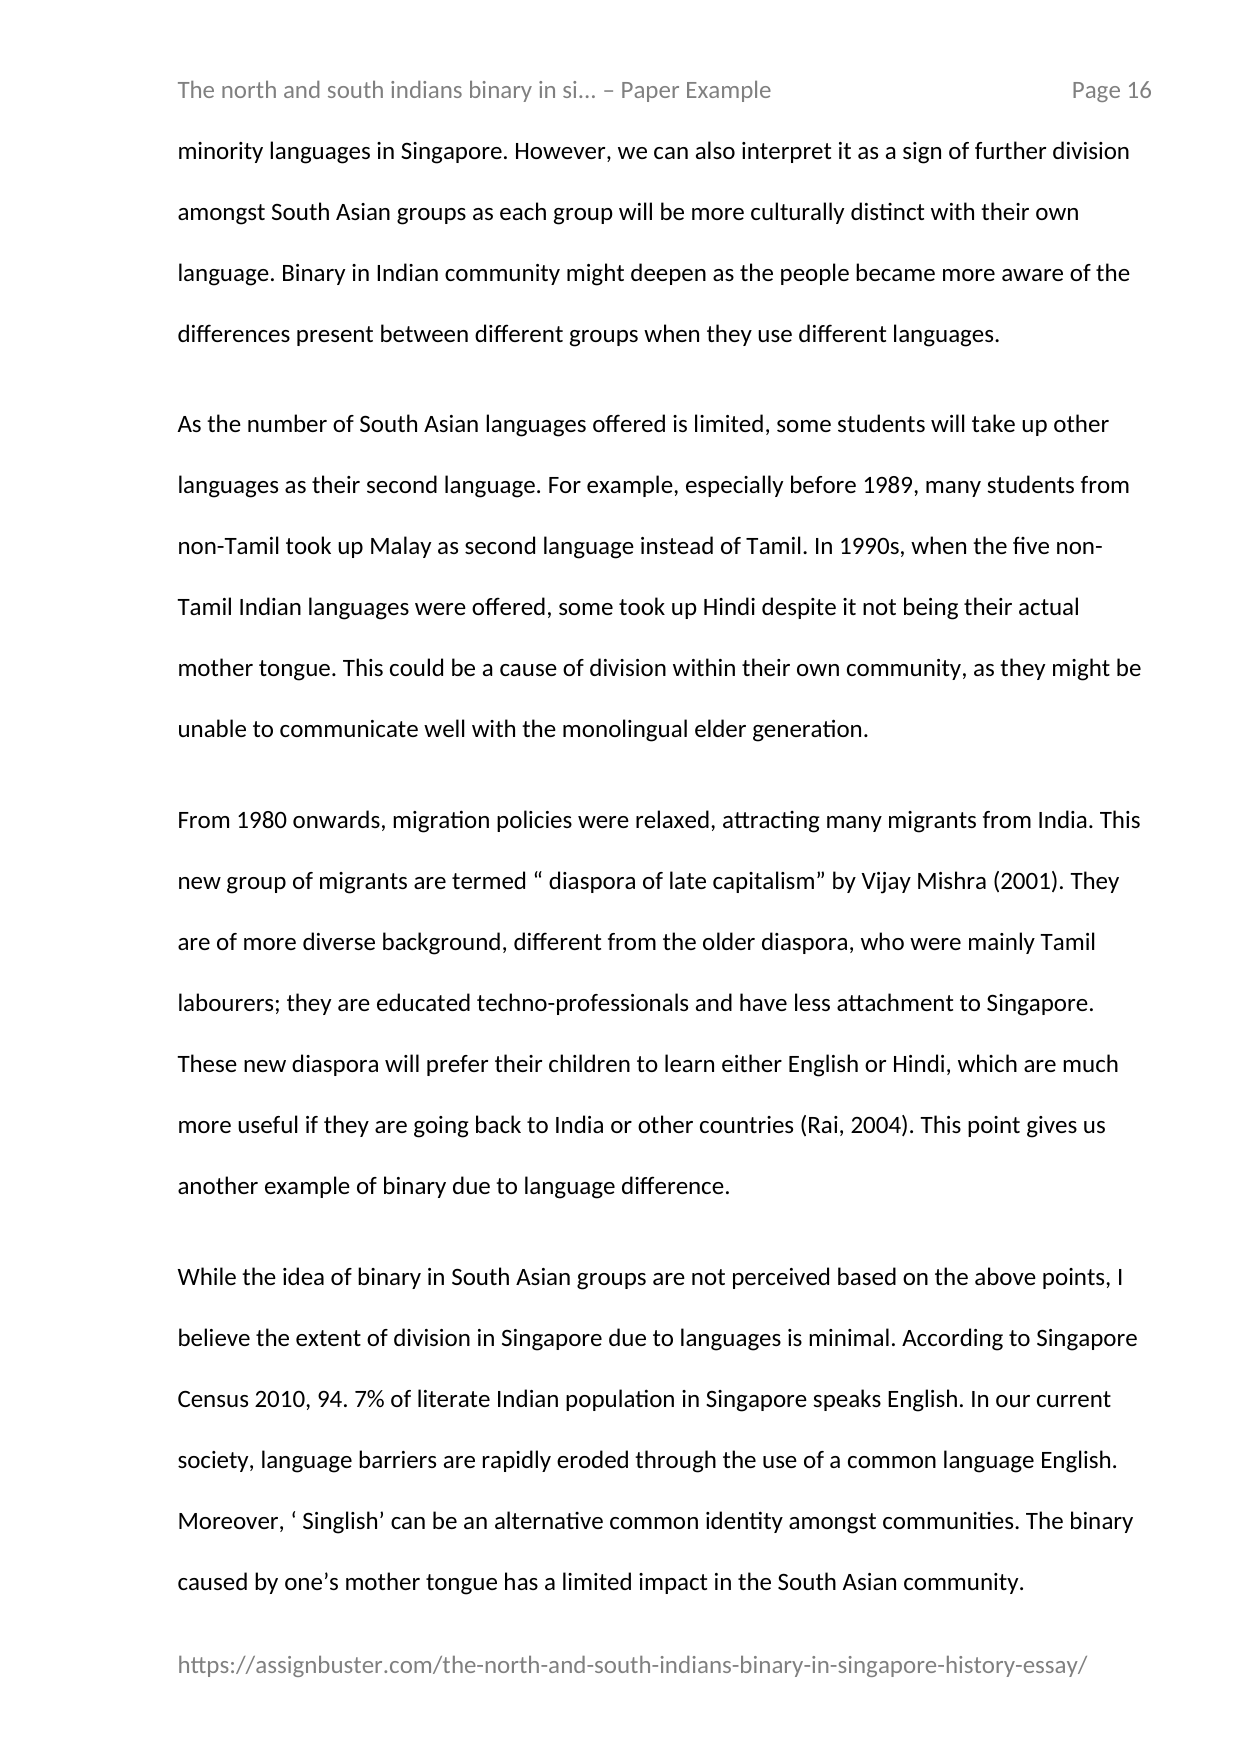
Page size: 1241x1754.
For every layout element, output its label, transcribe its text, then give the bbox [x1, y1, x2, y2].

text From 1980 onwards, migration policies were relaxed, attracting many migrants from India. This new group of migrants are termed “ diaspora of late capitalism” by Vijay Mishra (2001). They are of more diverse background, different from the older diaspora, who were mainly Tamil labourers; they are educated techno-professionals and have less attachment to Singapore. These new diaspora will prefer their children to learn either English or Hindi, which are much more useful if they are going back to India or other countries (Rai, 2004). This point gives us another example of binary due to language difference. [177, 804, 1152, 1201]
text While the idea of binary in South Asian groups are not perceived based on the above points, I believe the extent of division in Singapore due to languages is minimal. According to Singapore Census 2010, 94. 7% of literate Indian population in Singapore speaks English. In our current society, language barriers are rapidly eroded through the use of a common language English. Moreover, ‘ Singlish’ can be an alternative common identity amongst communities. The binary caused by one’s mother tongue has a limited impact in the South Asian community. [177, 1261, 1152, 1597]
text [177, 135, 1152, 348]
text As the number of South Asian languages offered is limited, some students will take up other languages as their second language. For example, especially before 1989, many students from non-Tamil took up Malay as second language instead of Tamil. In 1990s, when the five non-Tamil Indian languages were offered, some took up Hindi despite it not being their actual mother tongue. This could be a cause of division within their own community, as they might be unable to communicate well with the monolingual elder generation. [177, 408, 1152, 744]
